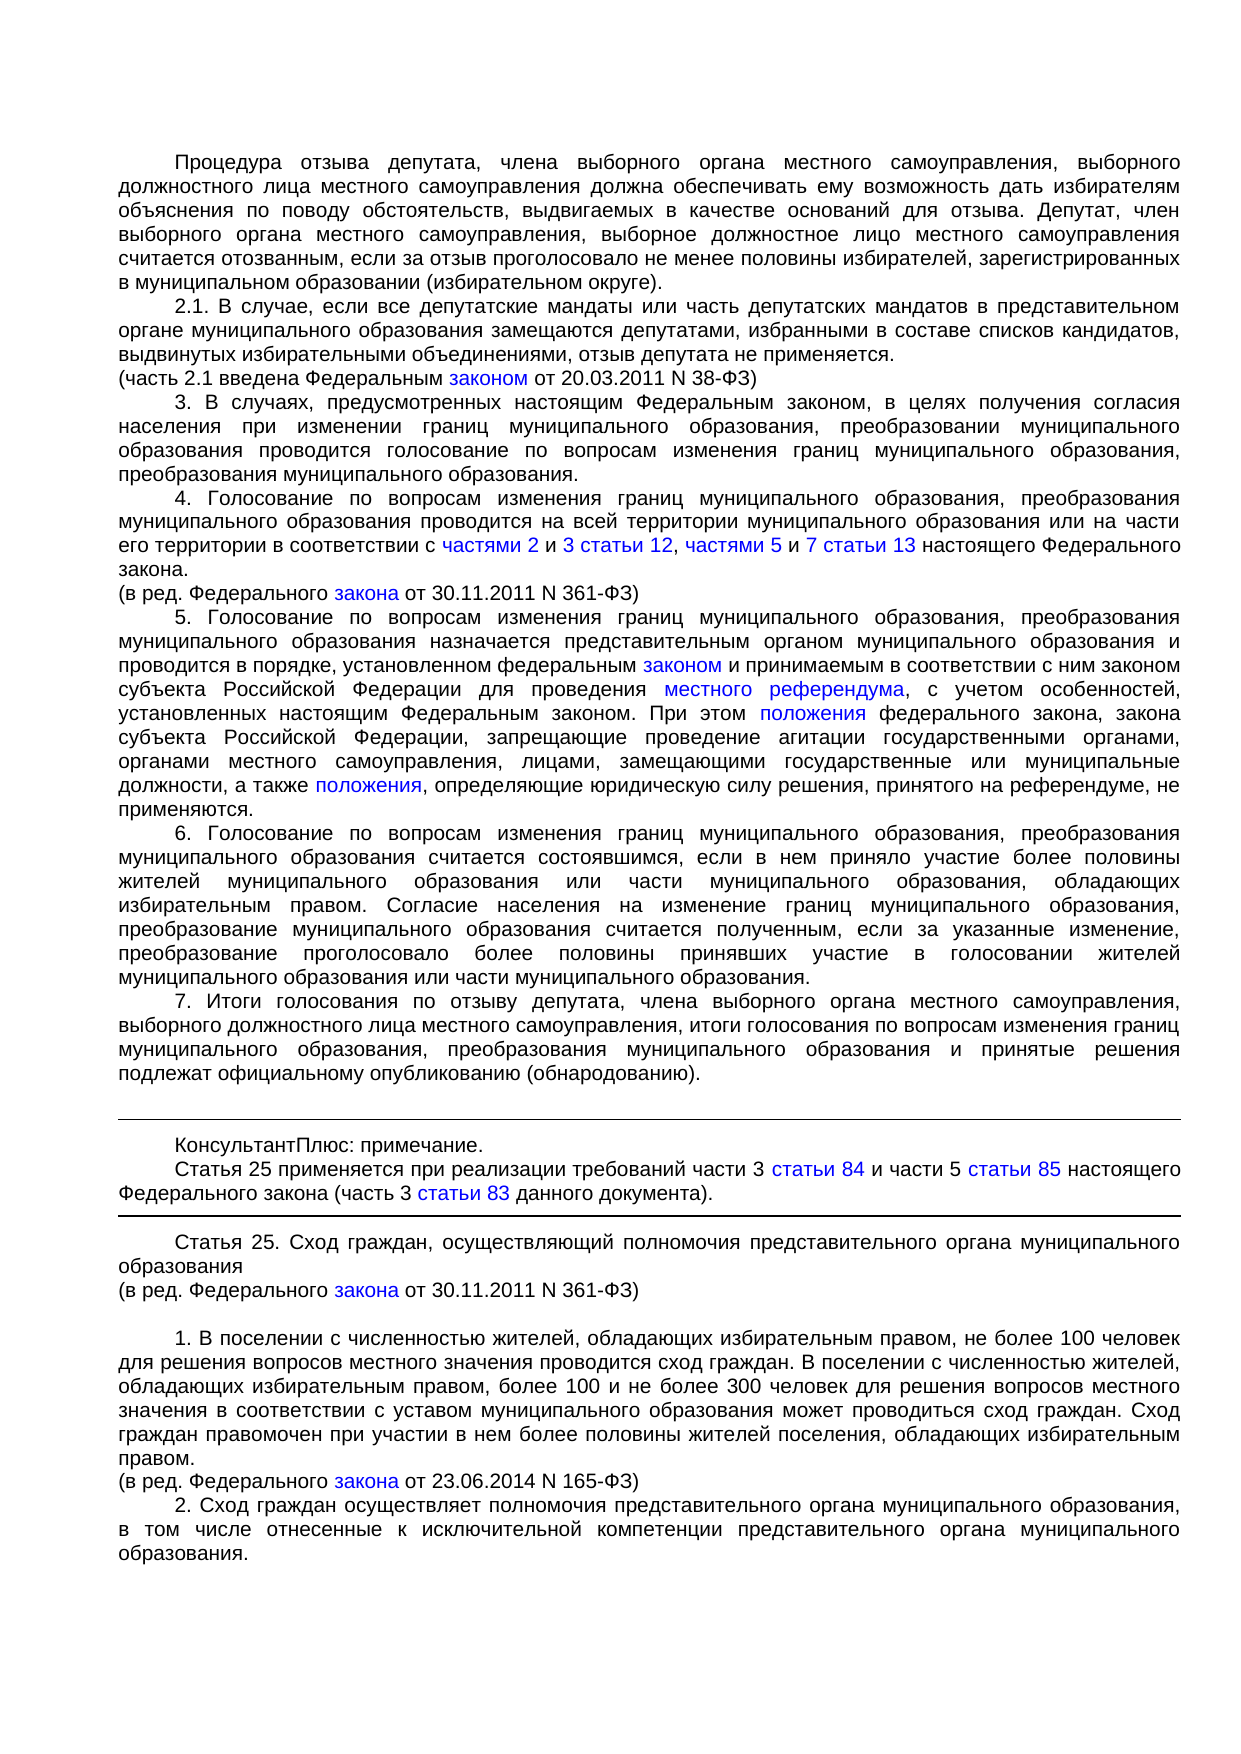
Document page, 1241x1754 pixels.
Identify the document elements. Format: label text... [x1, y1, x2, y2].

text (в ред. Федерального закона от 30.11.2011 N 361-ФЗ) [118, 1278, 1181, 1302]
text 5. Голосование по вопросам изменения границ муниципального образования, преобразования муниципального образования назначается представительным органом муниципального образования и проводится в порядке, установленном федеральным законом и принимаемым в соответствии с ним законом субъекта Российской Федерации для проведения местного референдума, с учетом особенностей, установленных настоящим Федеральным законом. При этом положения федерального закона, закона субъекта Российской Федерации, запрещающие проведение агитации государственными органами, органами местного самоуправления, лицами, замещающими государственные или муниципальные должности, а также положения, определяющие юридическую силу решения, принятого на референдуме, не применяются. [118, 605, 1181, 821]
text Процедура отзыва депутата, члена выборного органа местного самоуправления, выборного должностного лица местного самоуправления должна обеспечивать ему возможность дать избирателям объяснения по поводу обстоятельств, выдвигаемых в качестве оснований для отзыва. Депутат, член выборного органа местного самоуправления, выборное должностное лицо местного самоуправления считается отозванным, если за отзыв проголосовало не менее половины избирателей, зарегистрированных в муниципальном образовании (избирательном округе). [118, 150, 1181, 294]
text (часть 2.1 введена Федеральным законом от 20.03.2011 N 38-ФЗ) [118, 366, 1181, 389]
text 7. Итоги голосования по отзыву депутата, члена выборного органа местного самоуправления, выборного должностного лица местного самоуправления, итоги голосования по вопросам изменения границ муниципального образования, преобразования муниципального образования и принятые решения подлежат официальному опубликованию (обнародованию). [118, 988, 1181, 1084]
text (в ред. Федерального закона от 23.06.2014 N 165-ФЗ) [118, 1469, 1181, 1493]
text Статья 25. Сход граждан, осуществляющий полномочия представительного органа муниципального образования [118, 1230, 1181, 1278]
text 3. В случаях, предусмотренных настоящим Федеральным законом, в целях получения согласия населения при изменении границ муниципального образования, преобразовании муниципального образования проводится голосование по вопросам изменения границ муниципального образования, преобразования муниципального образования. [118, 389, 1181, 485]
text (в ред. Федерального закона от 30.11.2011 N 361-ФЗ) [118, 581, 1181, 605]
text 4. Голосование по вопросам изменения границ муниципального образования, преобразования муниципального образования проводится на всей территории муниципального образования или на части его территории в соответствии с частями 2 и 3 статьи 12, частями 5 и 7 статьи 13 настоящего Федерального закона. [118, 485, 1181, 581]
text 6. Голосование по вопросам изменения границ муниципального образования, преобразования муниципального образования считается состоявшимся, если в нем приняло участие более половины жителей муниципального образования или части муниципального образования, обладающих избирательным правом. Согласие населения на изменение границ муниципального образования, преобразование муниципального образования считается полученным, если за указанные изменение, преобразование проголосовало более половины принявших участие в голосовании жителей муниципального образования или части муниципального образования. [118, 821, 1181, 988]
text 2.1. В случае, если все депутатские мандаты или часть депутатских мандатов в представительном органе муниципального образования замещаются депутатами, избранными в составе списков кандидатов, выдвинутых избирательными объединениями, отзыв депутата не применяется. [118, 294, 1181, 366]
text КонсультантПлюс: примечание. [118, 1133, 1181, 1157]
text 1. В поселении с численностью жителей, обладающих избирательным правом, не более 100 человек для решения вопросов местного значения проводится сход граждан. В поселении с численностью жителей, обладающих избирательным правом, более 100 и не более 300 человек для решения вопросов местного значения в соответствии с уставом муниципального образования может проводиться сход граждан. Сход граждан правомочен при участии в нем более половины жителей поселения, обладающих избирательным правом. [118, 1326, 1181, 1469]
text Статья 25 применяется при реализации требований части 3 статьи 84 и части 5 статьи 85 настоящего Федерального закона (часть 3 статьи 83 данного документа). [118, 1157, 1181, 1205]
text 2. Сход граждан осуществляет полномочия представительного органа муниципального образования, в том числе отнесенные к исключительной компетенции представительного органа муниципального образования. [118, 1493, 1181, 1565]
